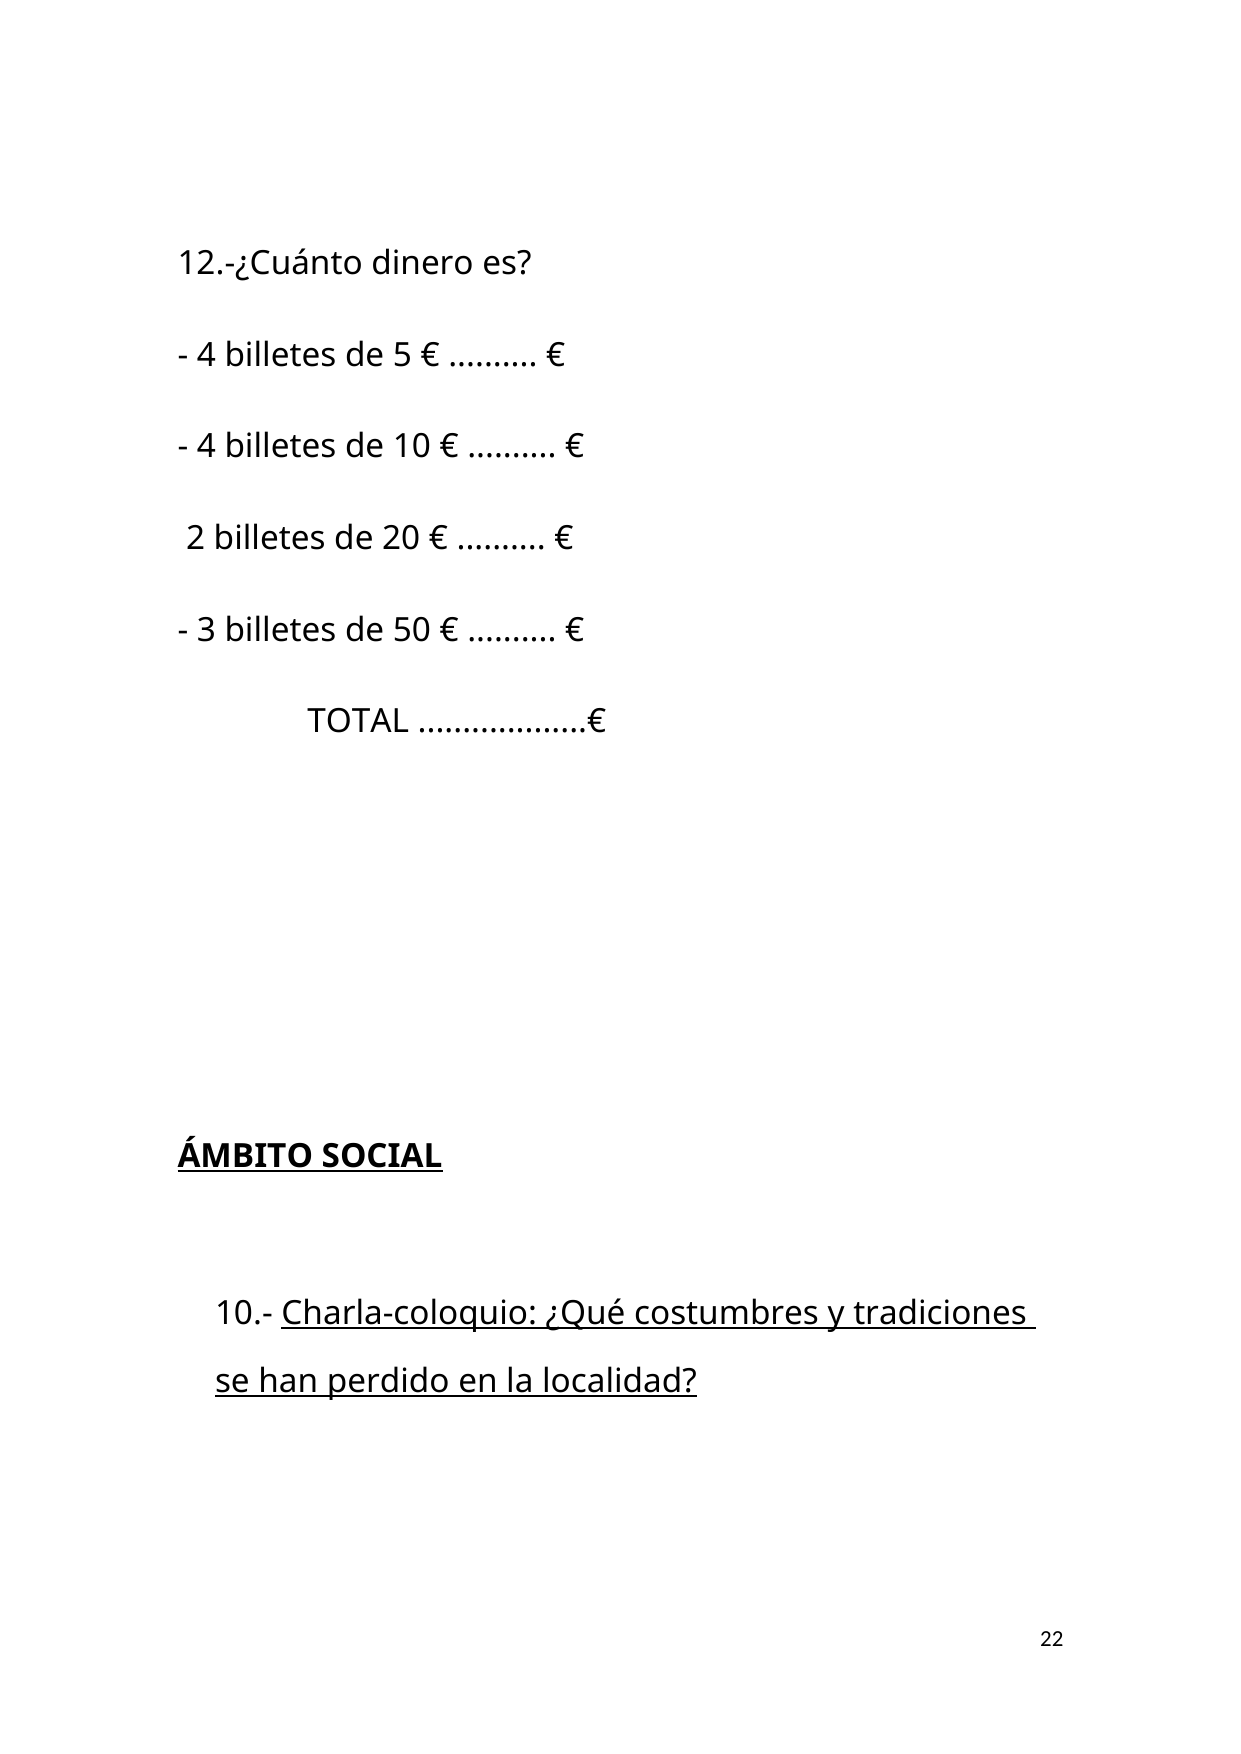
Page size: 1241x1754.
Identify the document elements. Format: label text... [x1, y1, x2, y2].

text - 4 billetes de 5 € .......... € [177, 331, 1063, 376]
text TOTAL ...................€ [177, 697, 1063, 742]
text 10.- Charla-coloquio: ¿Qué costumbres y tradiciones se han perdido en la localidad? [215, 1288, 1063, 1402]
text ÁMBITO SOCIAL [177, 1131, 1063, 1177]
text - 3 billetes de 50 € .......... € [177, 605, 1063, 651]
text 2 billetes de 20 € .......... € [177, 514, 1063, 559]
text 12.-¿Cuánto dinero es? [177, 239, 1063, 284]
text - 4 billetes de 10 € .......... € [177, 422, 1063, 468]
